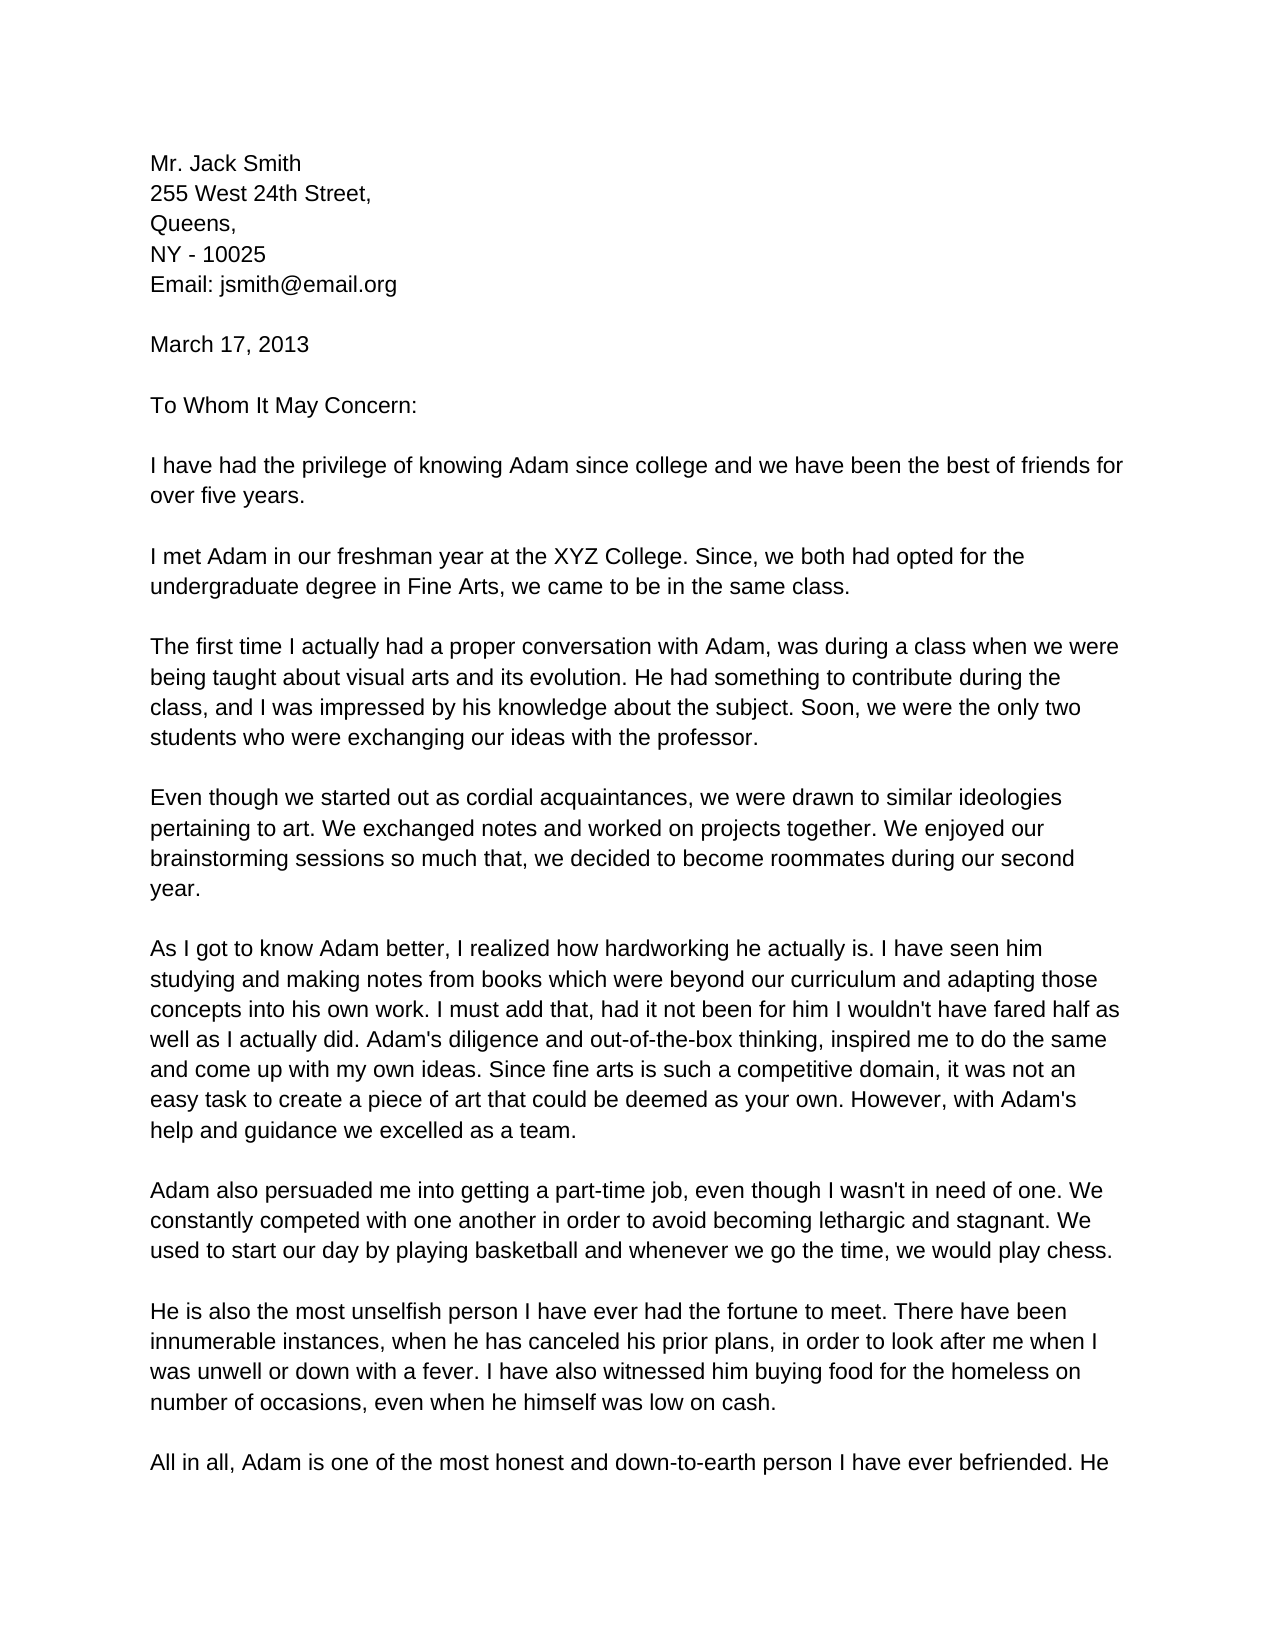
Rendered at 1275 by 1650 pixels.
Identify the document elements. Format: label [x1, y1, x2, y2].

text [150, 150, 1125, 1475]
